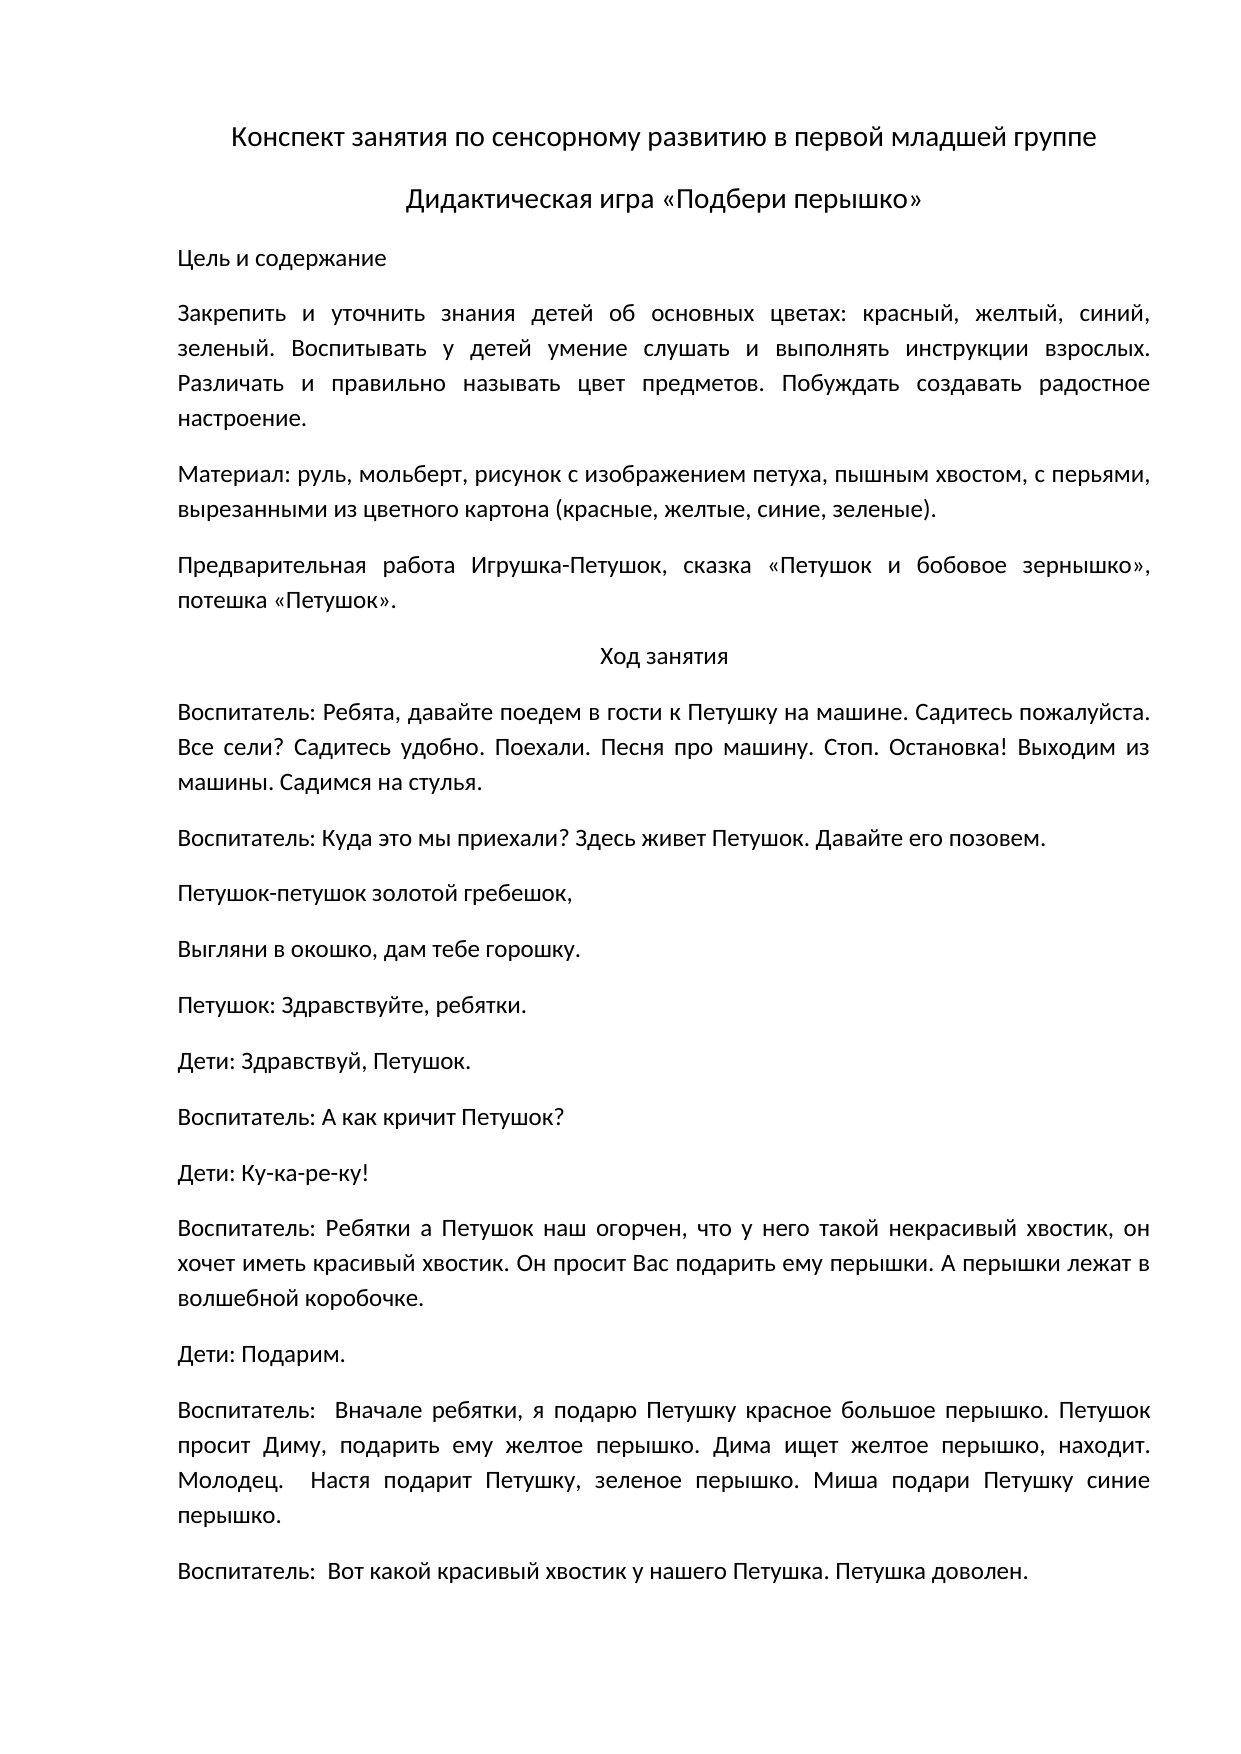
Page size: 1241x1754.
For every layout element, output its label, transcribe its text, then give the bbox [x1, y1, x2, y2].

text Дети: Здравствуй, Петушок. [177, 1045, 1152, 1076]
text Ход занятия [177, 640, 1152, 671]
text Воспитатель: Вначале ребятки, я подарю Петушку красное большое перышко. Петушок просит Диму, подарить ему желтое перышко. Дима ищет желтое перышко, находит. Молодец. Настя подарит Петушку, зеленое перышко. Миша подари Петушку синие перышко. [177, 1394, 1152, 1530]
text Воспитатель: Куда это мы приехали? Здесь живет Петушок. Давайте его позовем. [177, 822, 1152, 852]
text Воспитатель: Вот какой красивый хвостик у нашего Петушка. Петушка доволен. [177, 1555, 1152, 1586]
text Цель и содержание [177, 242, 1152, 272]
text Воспитатель: А как кричит Петушок? [177, 1101, 1152, 1131]
text Материал: руль, мольберт, рисунок с изображением петуха, пышным хвостом, с перьями, вырезанными из цветного картона (красные, желтые, синие, зеленые). [177, 458, 1152, 524]
text Закрепить и уточнить знания детей об основных цветах: красный, желтый, синий, зеленый. Воспитывать у детей умение слушать и выполнять инструкции взрослых. Различать и правильно называть цвет предметов. Побуждать создавать радостное настроение. [177, 297, 1152, 433]
text Конспект занятия по сенсорному развитию в первой младшей группе [177, 118, 1152, 154]
text Воспитатель: Ребята, давайте поедем в гости к Петушку на машине. Садитесь пожалуйста. Все сели? Садитесь удобно. Поехали. Песня про машину. Стоп. Остановка! Выходим из машины. Садимся на стулья. [177, 696, 1152, 796]
text Дидактическая игра «Подбери перышко» [177, 180, 1152, 216]
text Дети: Подарим. [177, 1338, 1152, 1369]
text Предварительная работа Игрушка-Петушок, сказка «Петушок и бобовое зернышко», потешка «Петушок». [177, 549, 1152, 615]
text Дети: Ку-ка-ре-ку! [177, 1157, 1152, 1187]
text Петушок: Здравствуйте, ребятки. [177, 989, 1152, 1020]
text Выгляни в окошко, дам тебе горошку. [177, 933, 1152, 964]
text Воспитатель: Ребятки а Петушок наш огорчен, что у него такой некрасивый хвостик, он хочет иметь красивый хвостик. Он просит Вас подарить ему перышки. А перышки лежат в волшебной коробочке. [177, 1212, 1152, 1313]
text Петушок-петушок золотой гребешок, [177, 877, 1152, 908]
